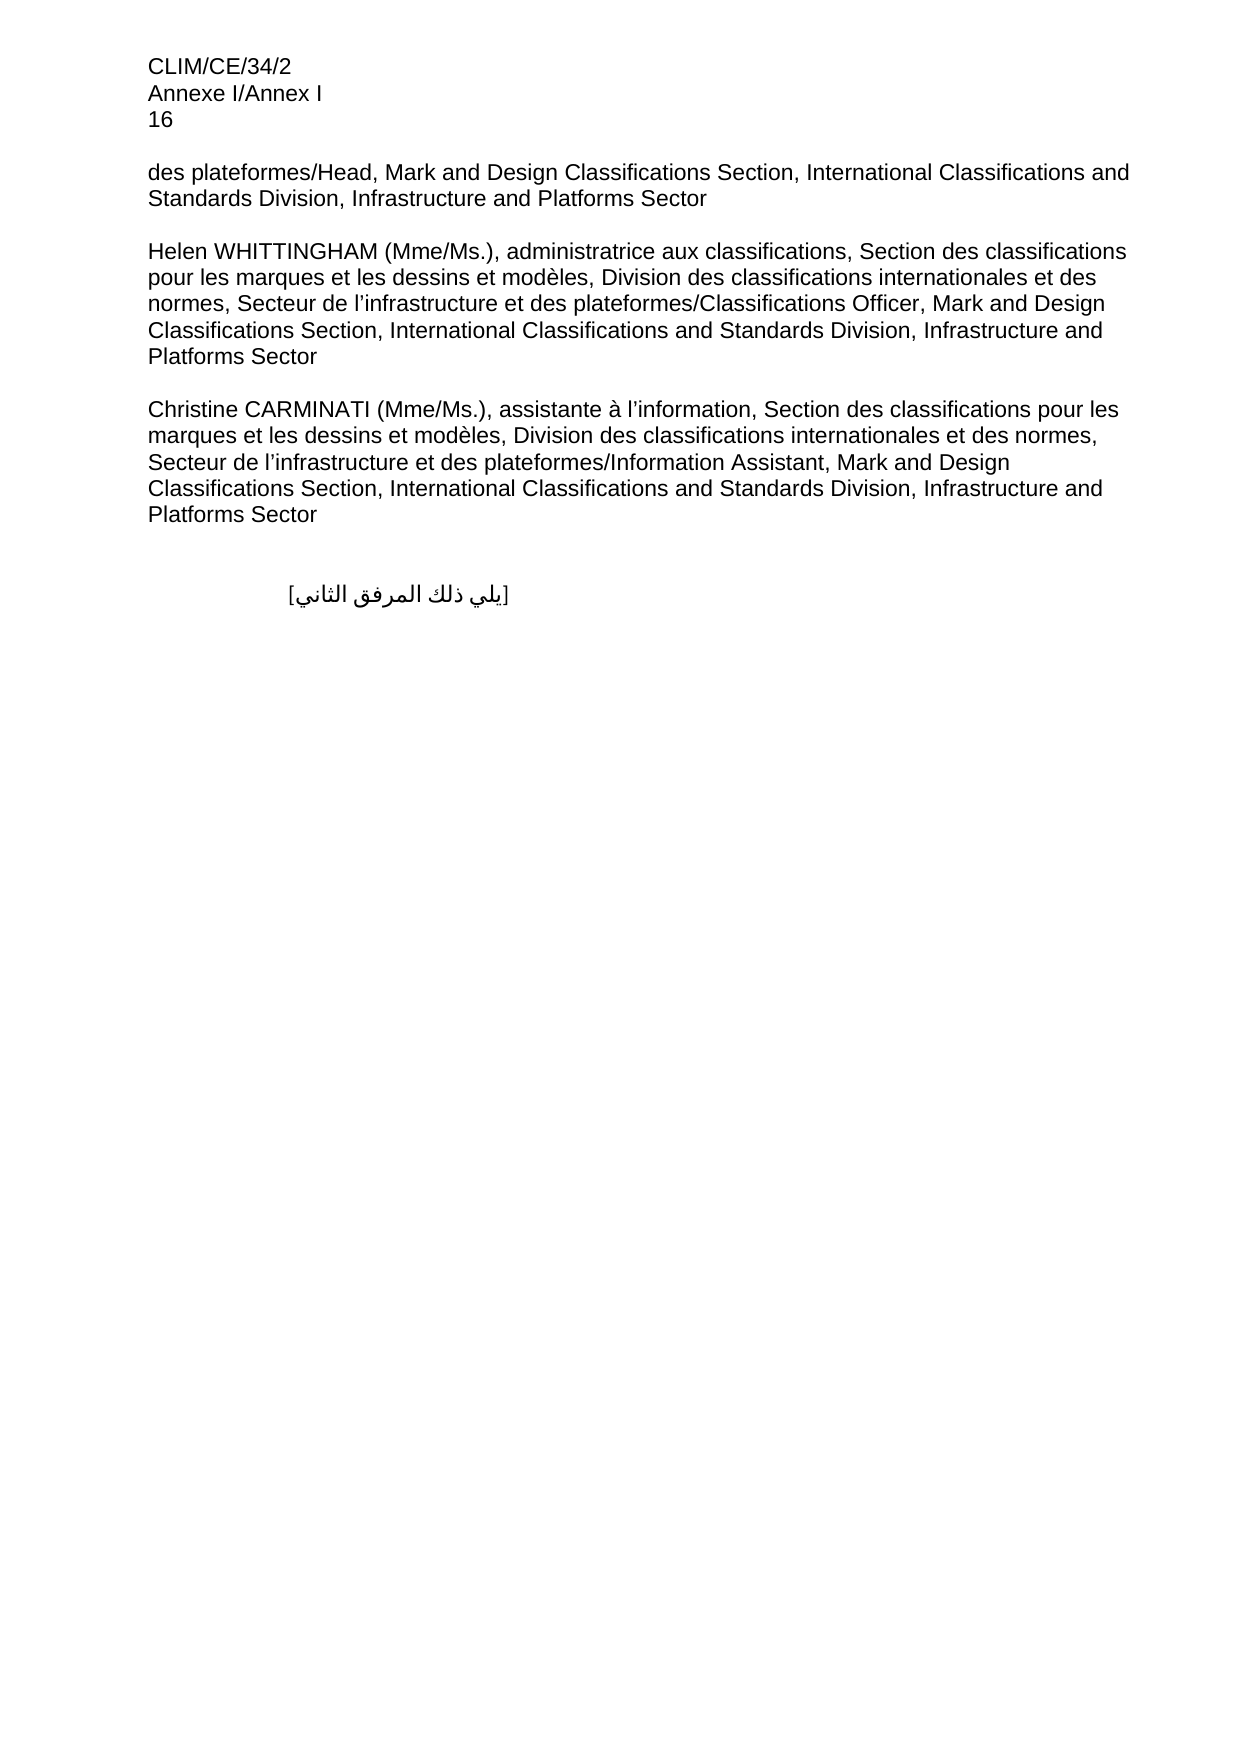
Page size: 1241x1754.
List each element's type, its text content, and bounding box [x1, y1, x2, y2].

text Helen WHITTINGHAM (Mme/Ms.), administratrice aux classifications, Section des classifications pour les marques et les dessins et modèles, Division des classifications internationales et des normes, Secteur de l’infrastructure et des plateformes/Classifications Officer, Mark and Design Classifications Section, International Classifications and Standards Division, Infrastructure and Platforms Sector [148, 238, 1137, 369]
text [148, 158, 1137, 211]
text [يلي ذلك المرفق الثاني] [148, 580, 649, 608]
text Christine CARMINATI (Mme/Ms.), assistante à l’information, Section des classifications pour les marques et les dessins et modèles, Division des classifications internationales et des normes, Secteur de l’infrastructure et des plateformes/Information Assistant, Mark and Design Classifications Section, International Classifications and Standards Division, Infrastructure and Platforms Sector [148, 396, 1137, 527]
